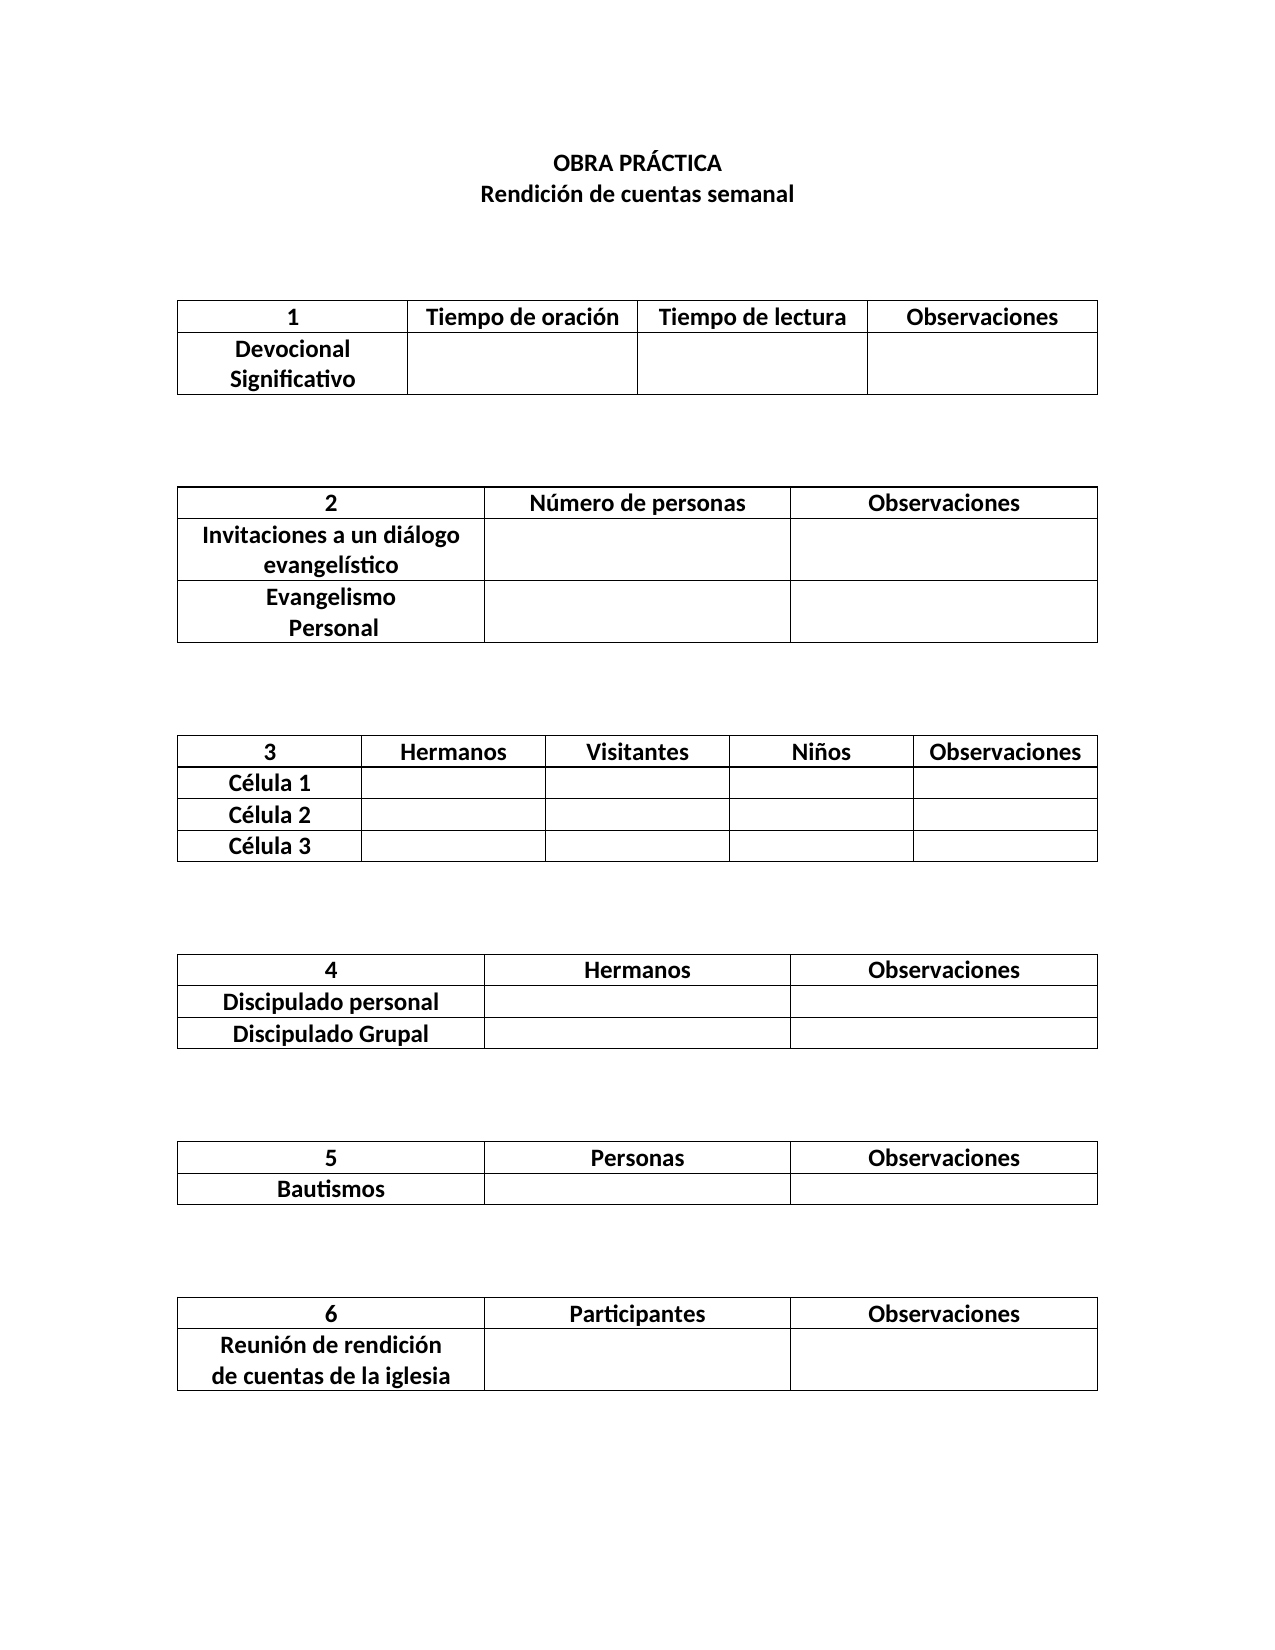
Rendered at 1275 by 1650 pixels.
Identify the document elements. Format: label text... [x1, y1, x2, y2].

table_cell Discipulado personal [178, 986, 484, 1017]
table_cell [362, 831, 545, 861]
table_cell Célula 3 [178, 831, 361, 861]
table_cell [730, 799, 913, 829]
table_cell Bautismos [178, 1174, 484, 1204]
table_header Observaciones [791, 955, 1097, 985]
table_cell [485, 581, 790, 642]
table_cell [546, 831, 729, 861]
table_header Niños [730, 736, 913, 766]
table_header 5 [178, 1142, 484, 1172]
table_header Visitantes [546, 736, 729, 766]
table_header Observaciones [868, 301, 1097, 332]
table_header 3 [178, 736, 361, 766]
table_cell Discipulado Grupal [178, 1018, 484, 1048]
table_cell [914, 768, 1097, 798]
table_cell [868, 333, 1097, 394]
table_cell Evangelismo Personal [178, 581, 484, 642]
table_cell [546, 799, 729, 829]
table_header 6 [178, 1298, 484, 1328]
table_cell [791, 986, 1097, 1017]
table_header 2 [178, 488, 484, 518]
table_header 4 [178, 955, 484, 985]
table_header Participantes [485, 1298, 790, 1328]
table_cell [914, 799, 1097, 829]
table_cell [485, 986, 790, 1017]
table_cell Devocional Significativo [178, 333, 407, 394]
table_cell [546, 768, 729, 798]
table_cell [791, 519, 1097, 580]
table_cell [408, 333, 637, 394]
table_cell [485, 1174, 790, 1204]
table_cell Reunión de rendición de cuentas de la iglesia [178, 1329, 484, 1390]
table_cell [791, 1329, 1097, 1390]
table_cell [791, 1018, 1097, 1048]
table_cell [485, 1329, 790, 1390]
table_header Tiempo de oración [408, 301, 637, 332]
table_header Hermanos [362, 736, 545, 766]
table_cell [485, 1018, 790, 1048]
table_header Observaciones [791, 1298, 1097, 1328]
table_cell [362, 768, 545, 798]
table_header Personas [485, 1142, 790, 1172]
table_cell [791, 1174, 1097, 1204]
table_header Observaciones [791, 1142, 1097, 1172]
table_cell Célula 2 [178, 799, 361, 829]
table_cell [362, 799, 545, 829]
table_header Tiempo de lectura [638, 301, 867, 332]
table_cell [485, 519, 790, 580]
table_header 1 [178, 301, 407, 332]
table_header Número de personas [485, 488, 790, 518]
table_cell Invitaciones a un diálogo evangelístico [178, 519, 484, 580]
table_cell [638, 333, 867, 394]
text Rendición de cuentas semanal [177, 178, 1098, 209]
table_header Observaciones [791, 488, 1097, 518]
table_header Observaciones [914, 736, 1097, 766]
table_header Hermanos [485, 955, 790, 985]
table_cell [730, 768, 913, 798]
table_cell [914, 831, 1097, 861]
table_cell [730, 831, 913, 861]
table_cell [791, 581, 1097, 642]
text OBRA PRÁCTICA [177, 148, 1098, 178]
table_cell Célula 1 [178, 768, 361, 798]
